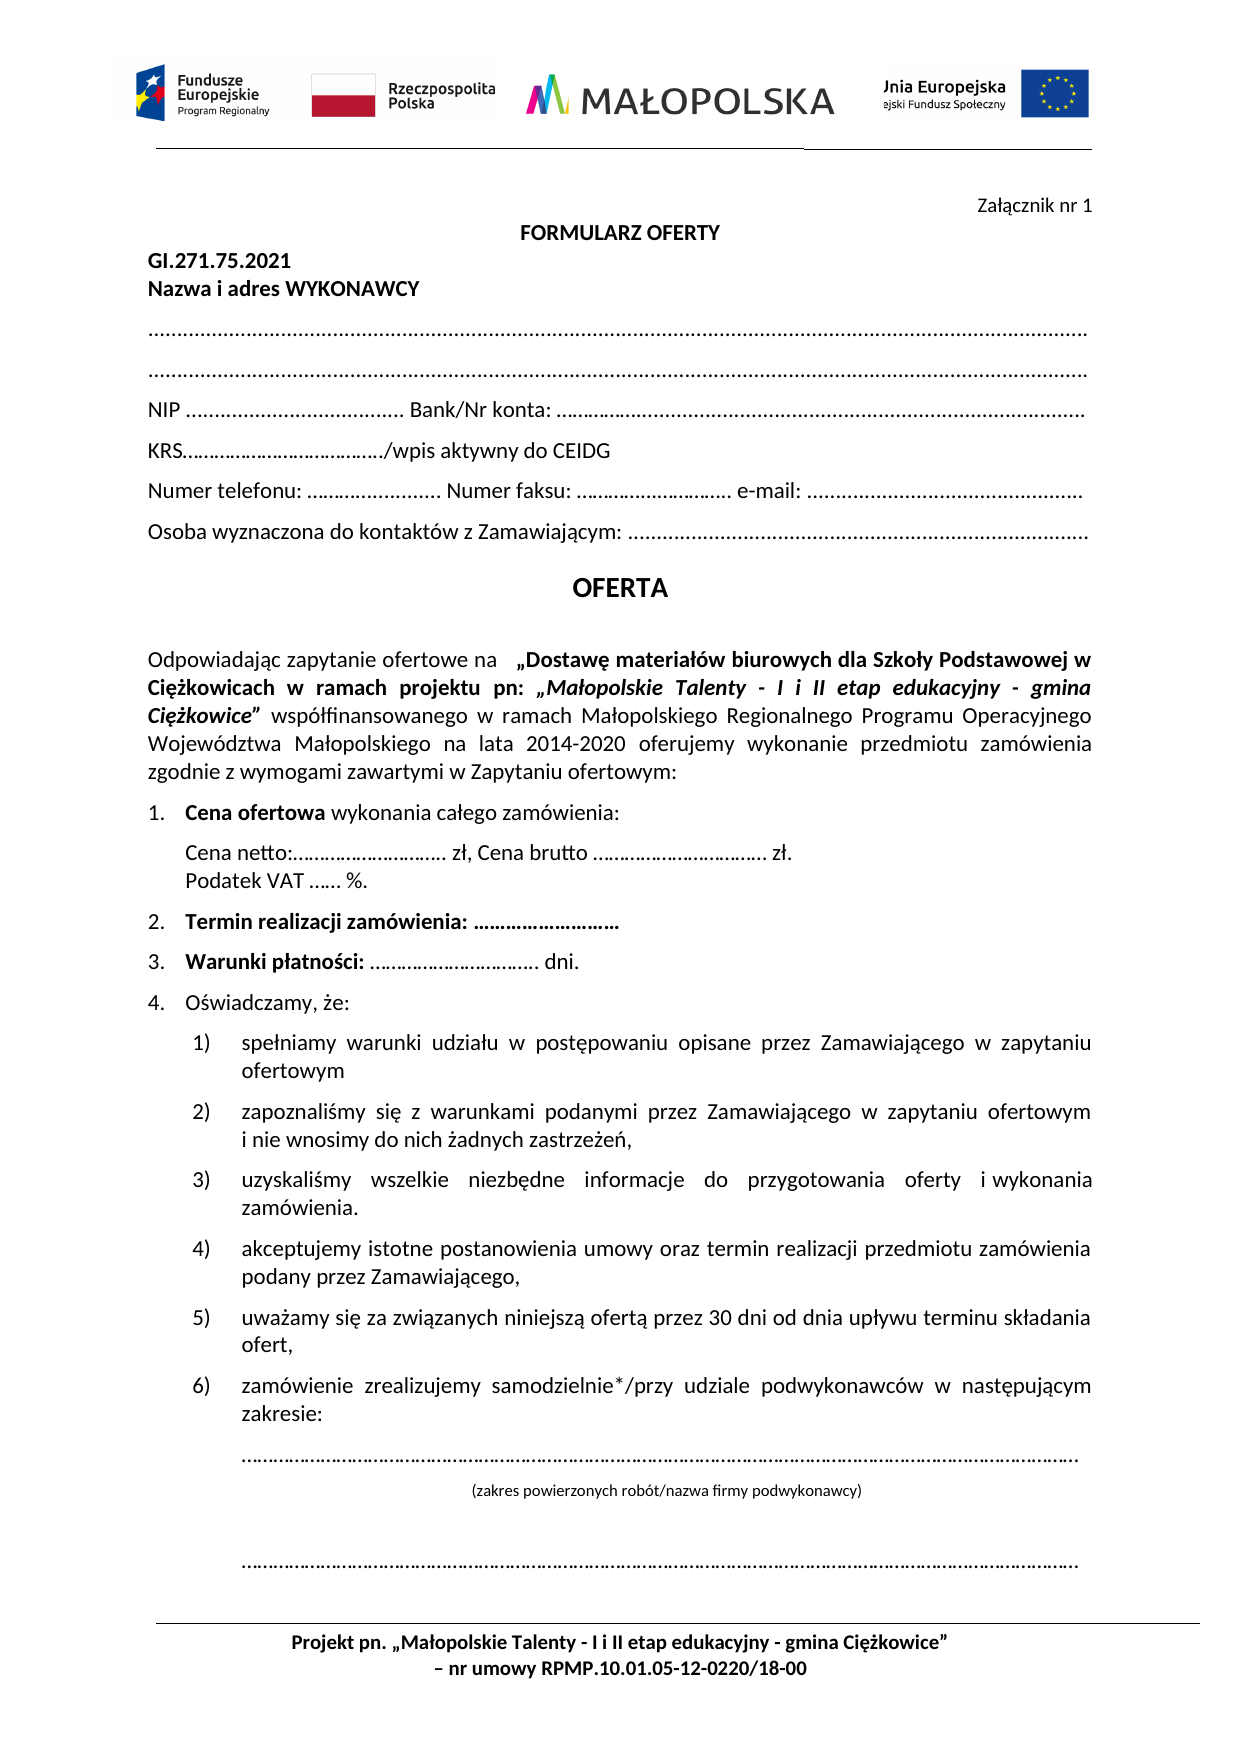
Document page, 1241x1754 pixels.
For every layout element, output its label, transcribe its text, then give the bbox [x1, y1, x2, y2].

picture [513, 70, 852, 124]
text ................................................................................................................................................................... [148, 355, 1093, 383]
text Podatek VAT …… %. [185, 866, 1093, 894]
list zamówienie zrealizujemy samodzielnie*/przy udziale podwykonawców w następującym zakresie: [192, 1371, 1093, 1427]
list akceptujemy istotne postanowienia umowy oraz termin realizacji przedmiotu zamówienia podany przez Zamawiającego, [192, 1234, 1093, 1290]
list Warunki płatności: ………………………….. dni. [148, 947, 1093, 975]
text Numer telefonu: ………............... Numer faksu: …………...………….. e-mail: ................................................ [148, 477, 1093, 504]
list zapoznaliśmy się z warunkami podanymi przez Zamawiającego w zapytaniu ofertowym i nie wnosimy do nich żadnych zastrzeżeń, [192, 1097, 1093, 1153]
text KRS………………………………../wpis aktywny do CEIDG [148, 436, 1093, 464]
list Termin realizacji zamówienia: ……………………… [148, 907, 1093, 935]
list uważamy się za związanych niniejszą ofertą przez 30 dni od dnia upływu terminu składania ofert, [192, 1303, 1093, 1359]
text Odpowiadając zapytanie ofertowe na „Dostawę materiałów biurowych dla Szkoły Podstawowej w Ciężkowicach w ramach projektu pn: „Małopolskie Talenty - I i II etap edukacyjny - gmina Ciężkowice” współfinansowanego w ramach Małopolskiego Regionalnego Programu Operacyjnego Województwa Małopolskiego na lata 2014-2020 oferujemy wykonanie przedmiotu zamówienia zgodnie z wymogami zawartymi w Zapytaniu ofertowym: [148, 645, 1093, 785]
list spełniamy warunki udziału w postępowaniu opisane przez Zamawiającego w zapytaniu ofertowym [192, 1028, 1093, 1084]
text FORMULARZ OFERTY [148, 218, 1093, 246]
text …………………………………………………………………………………………………………………………………………… [241, 1440, 1093, 1468]
text Załącznik nr 1 [148, 192, 1093, 218]
text NIP ...................................... Bank/Nr konta: …………….............................................................................. [148, 396, 1093, 423]
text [241, 1480, 1093, 1501]
list Cena ofertowa wykonania całego zamówienia: [148, 798, 1093, 826]
text Cena netto:……………………….. zł, Cena brutto …………………………… zł. [185, 838, 1093, 866]
text ................................................................................................................................................................... [148, 314, 1093, 342]
text OFERTA [148, 569, 1093, 605]
text GI.271.75.2021 [148, 246, 1093, 274]
text Osoba wyznaczona do kontaktów z Zamawiającym: ................................................................................ [148, 517, 1093, 545]
list uzyskaliśmy wszelkie niezbędne informacje do przygotowania oferty i wykonania zamówienia. [192, 1166, 1093, 1222]
picture [108, 57, 194, 124]
list Oświadczamy, że: [148, 988, 1093, 1016]
text …………………………………………………………………………………………………………………………………………… [241, 1546, 1093, 1574]
picture [907, 66, 1089, 123]
text Nazwa i adres WYKONAWCY [148, 274, 1093, 302]
